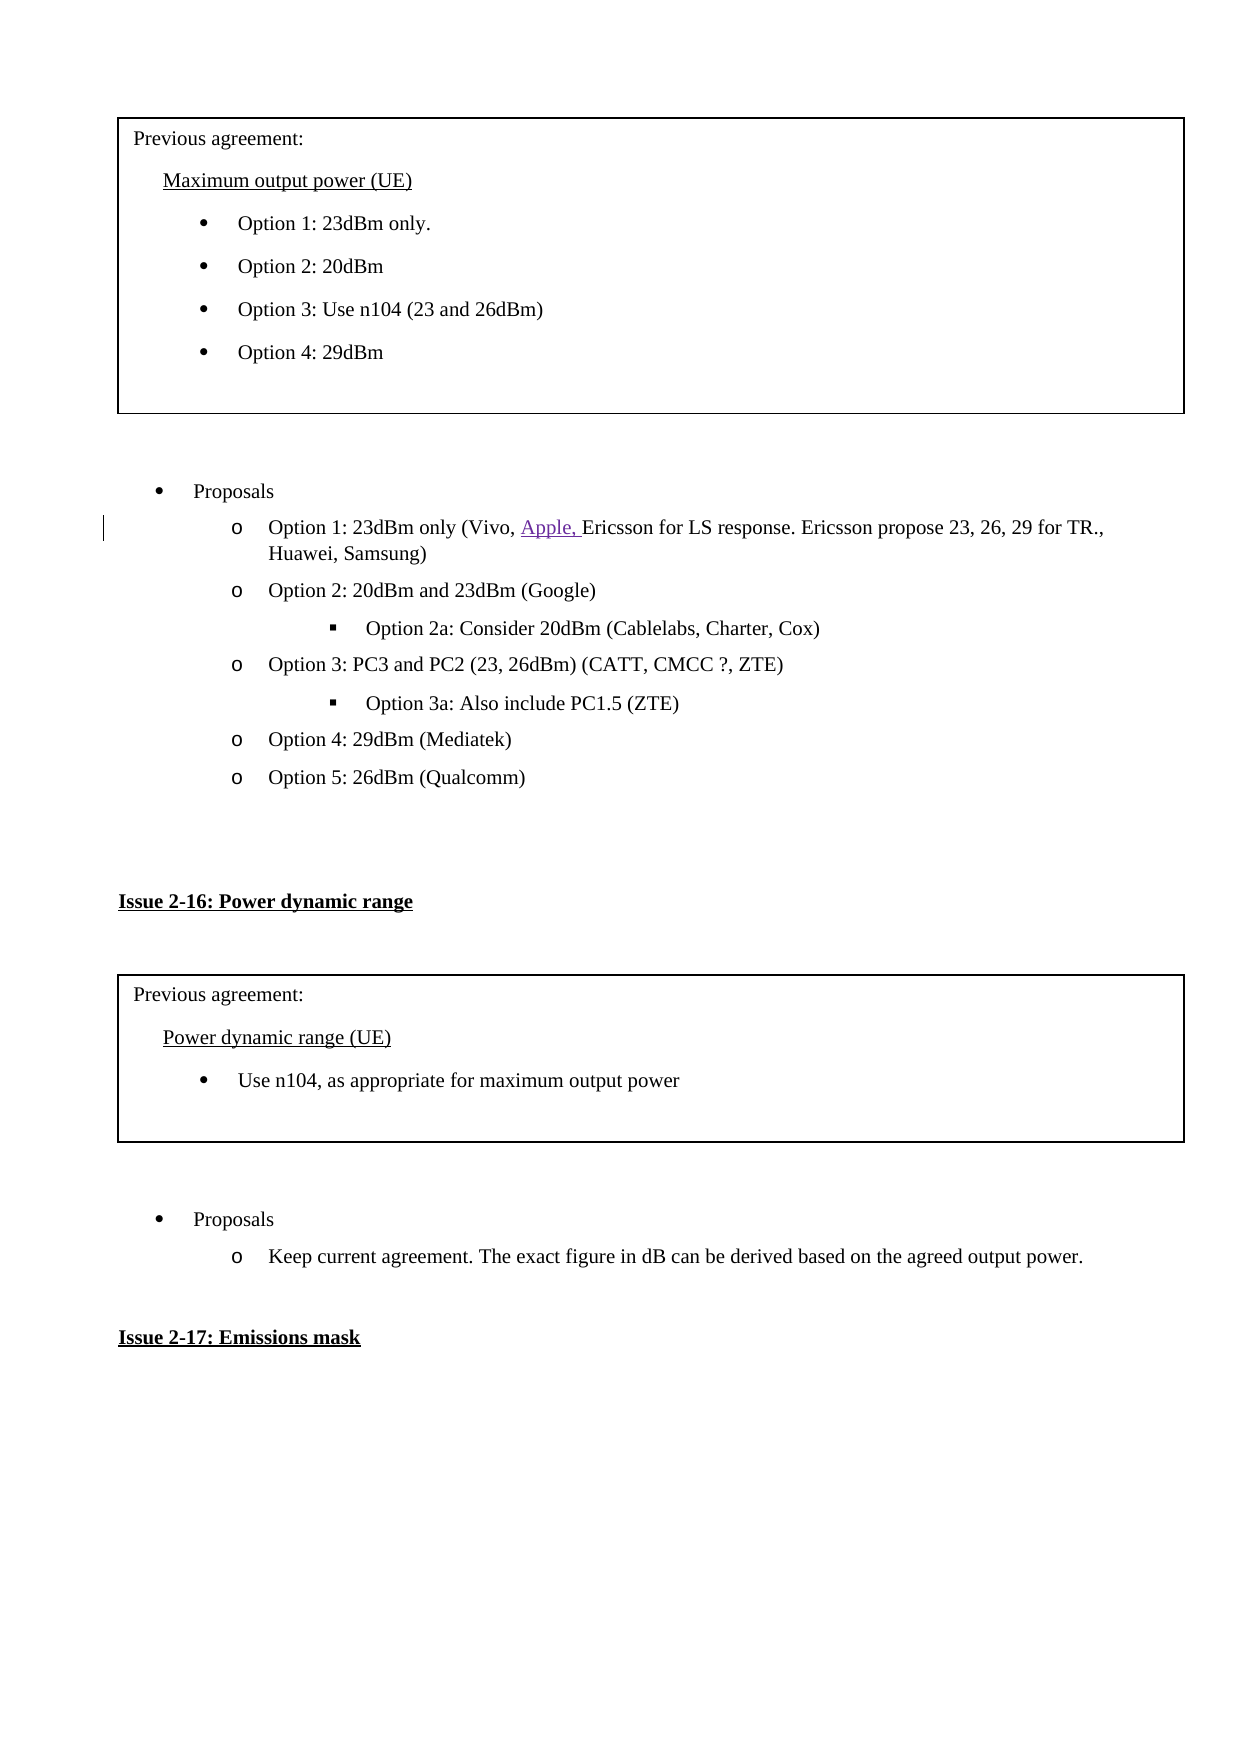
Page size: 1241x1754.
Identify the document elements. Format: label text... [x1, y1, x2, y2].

list Option 3: PC3 and PC2 (23, 26dBm) (CATT, CMCC ?, ZTE) [231, 652, 1122, 678]
list Option 5: 26dBm (Qualcomm) [231, 765, 1122, 791]
text Issue 2-17: Emissions mask [118, 1324, 1122, 1349]
list Proposals [156, 479, 1122, 503]
list Option 3a: Also include PC1.5 (ZTE) [328, 691, 1122, 714]
text Issue 2-16: Power dynamic range [118, 889, 1122, 913]
list Keep current agreement. The exact figure in dB can be derived based on the agreed output power. [231, 1243, 1122, 1269]
list Option 1: 23dBm only (Vivo, Ericsson for LS response. Ericsson propose 23, 26, 29 for TR., Huawei, Samsung) [231, 515, 1122, 565]
list Option 4: 29dBm (Mediatek) [231, 727, 1122, 753]
list Proposals [156, 1207, 1122, 1231]
list Option 2a: Consider 20dBm (Cablelabs, Charter, Cox) [328, 616, 1122, 640]
list Option 2: 20dBm and 23dBm (Google) [231, 577, 1122, 603]
